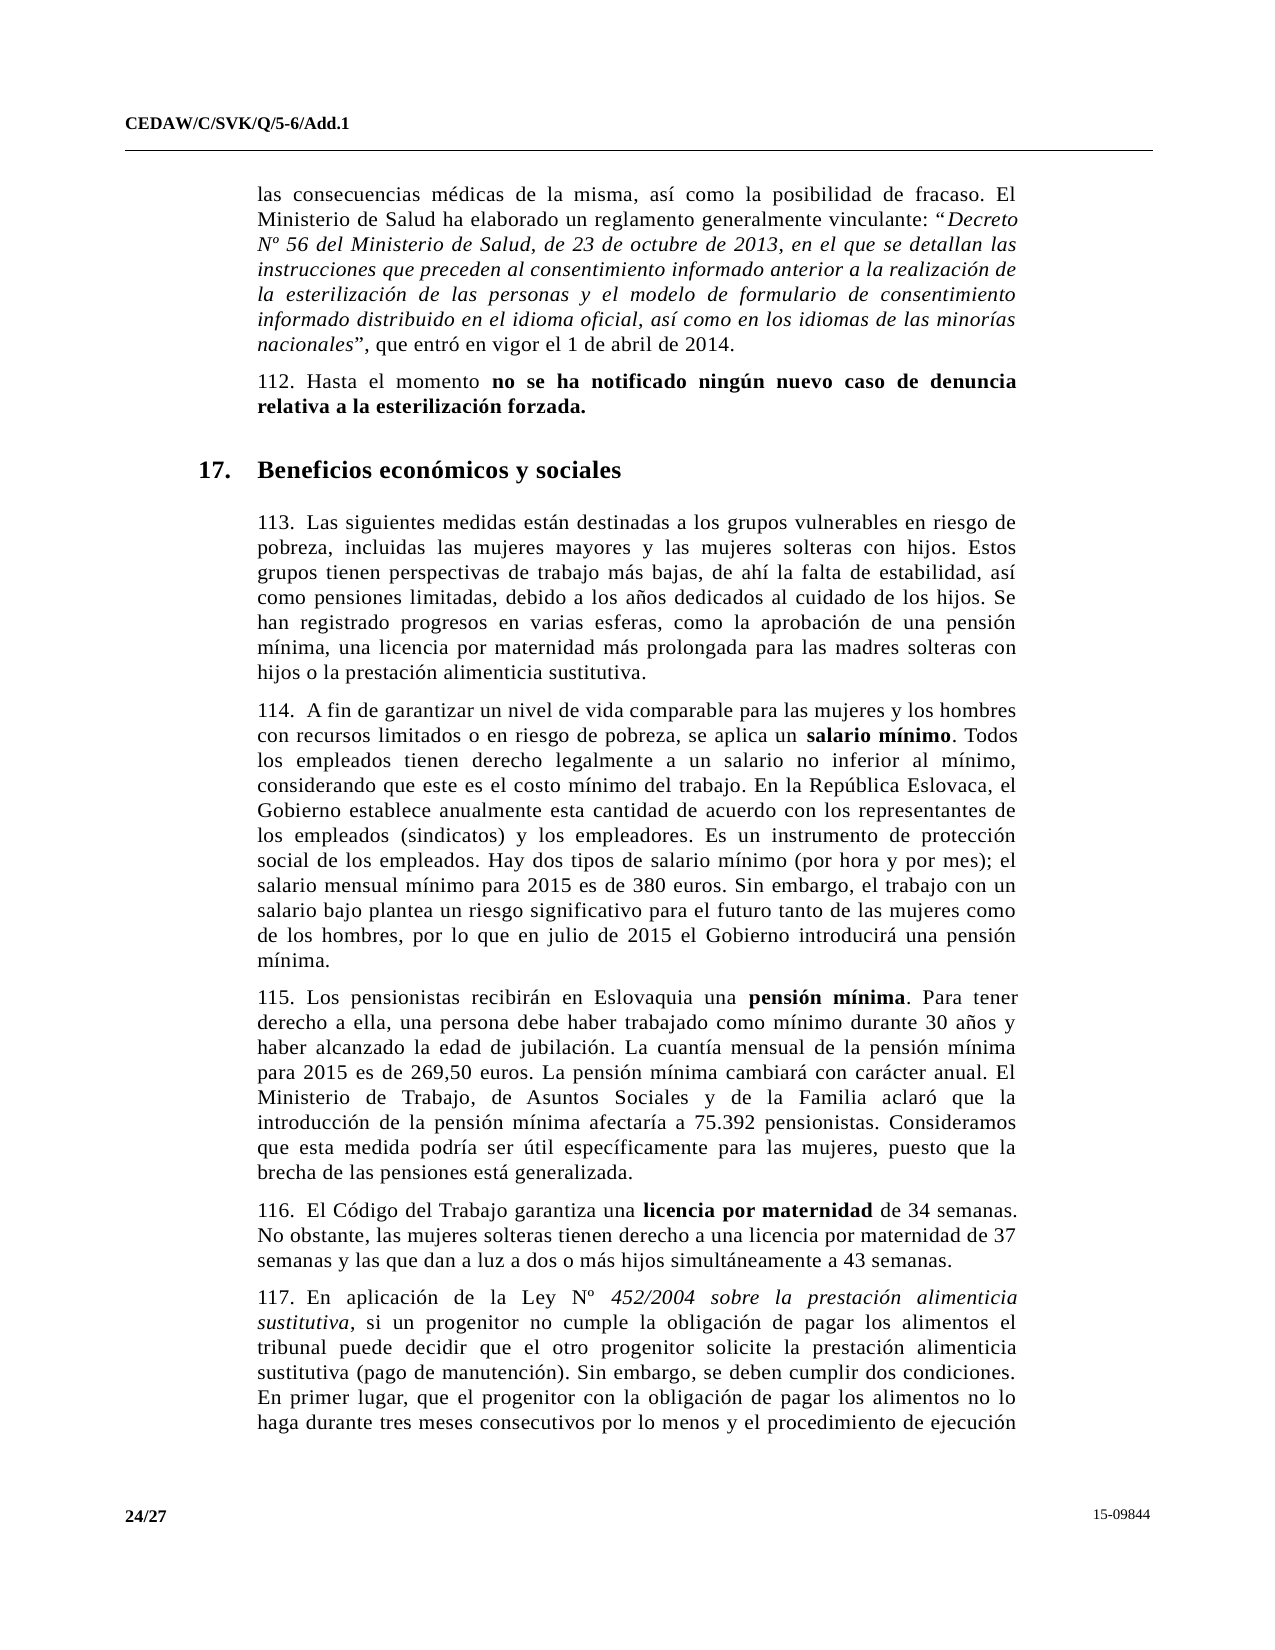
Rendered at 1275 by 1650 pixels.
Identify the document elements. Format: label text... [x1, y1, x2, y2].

text 17. Beneficios económicos y sociales [125, 456, 1019, 484]
text 112. Hasta el momento no se ha notificado ningún nuevo caso de denuncia relativa a la esterilización forzada. [257, 369, 1018, 419]
text 113. Las siguientes medidas están destinadas a los grupos vulnerables en riesgo de pobreza, incluidas las mujeres mayores y las mujeres solteras con hijos. Estos grupos tienen perspectivas de trabajo más bajas, de ahí la falta de estabilidad, así como pensiones limitadas, debido a los años dedicados al cuidado de los hijos. Se han registrado progresos en varias esferas, como la aprobación de una pensión mínima, una licencia por maternidad más prolongada para las madres solteras con hijos o la prestación alimenticia sustitutiva. [257, 509, 1018, 684]
text 115. Los pensionistas recibirán en Eslovaquia una pensión mínima. Para tener derecho a ella, una persona debe haber trabajado como mínimo durante 30 años y haber alcanzado la edad de jubilación. La cuantía mensual de la pensión mínima para 2015 es de 269,50 euros. La pensión mínima cambiará con carácter anual. El Ministerio de Trabajo, de Asuntos Sociales y de la Familia aclaró que la introducción de la pensión mínima afectaría a 75.392 pensionistas. Consideramos que esta medida podría ser útil específicamente para las mujeres, puesto que la brecha de las pensiones está generalizada. [257, 984, 1018, 1184]
text 114. A fin de garantizar un nivel de vida comparable para las mujeres y los hombres con recursos limitados o en riesgo de pobreza, se aplica un salario mínimo. Todos los empleados tienen derecho legalmente a un salario no inferior al mínimo, considerando que este es el costo mínimo del trabajo. En la República Eslovaca, el Gobierno establece anualmente esta cantidad de acuerdo con los representantes de los empleados (sindicatos) y los empleadores. Es un instrumento de protección social de los empleados. Hay dos tipos de salario mínimo (por hora y por mes); el salario mensual mínimo para 2015 es de 380 euros. Sin embargo, el trabajo con un salario bajo plantea un riesgo significativo para el futuro tanto de las mujeres como de los hombres, por lo que en julio de 2015 el Gobierno introducirá una pensión mínima. [257, 697, 1018, 972]
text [257, 1284, 1018, 1434]
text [257, 181, 1018, 356]
text 116. El Código del Trabajo garantiza una licencia por maternidad de 34 semanas. No obstante, las mujeres solteras tienen derecho a una licencia por maternidad de 37 semanas y las que dan a luz a dos o más hijos simultáneamente a 43 semanas. [257, 1197, 1018, 1272]
